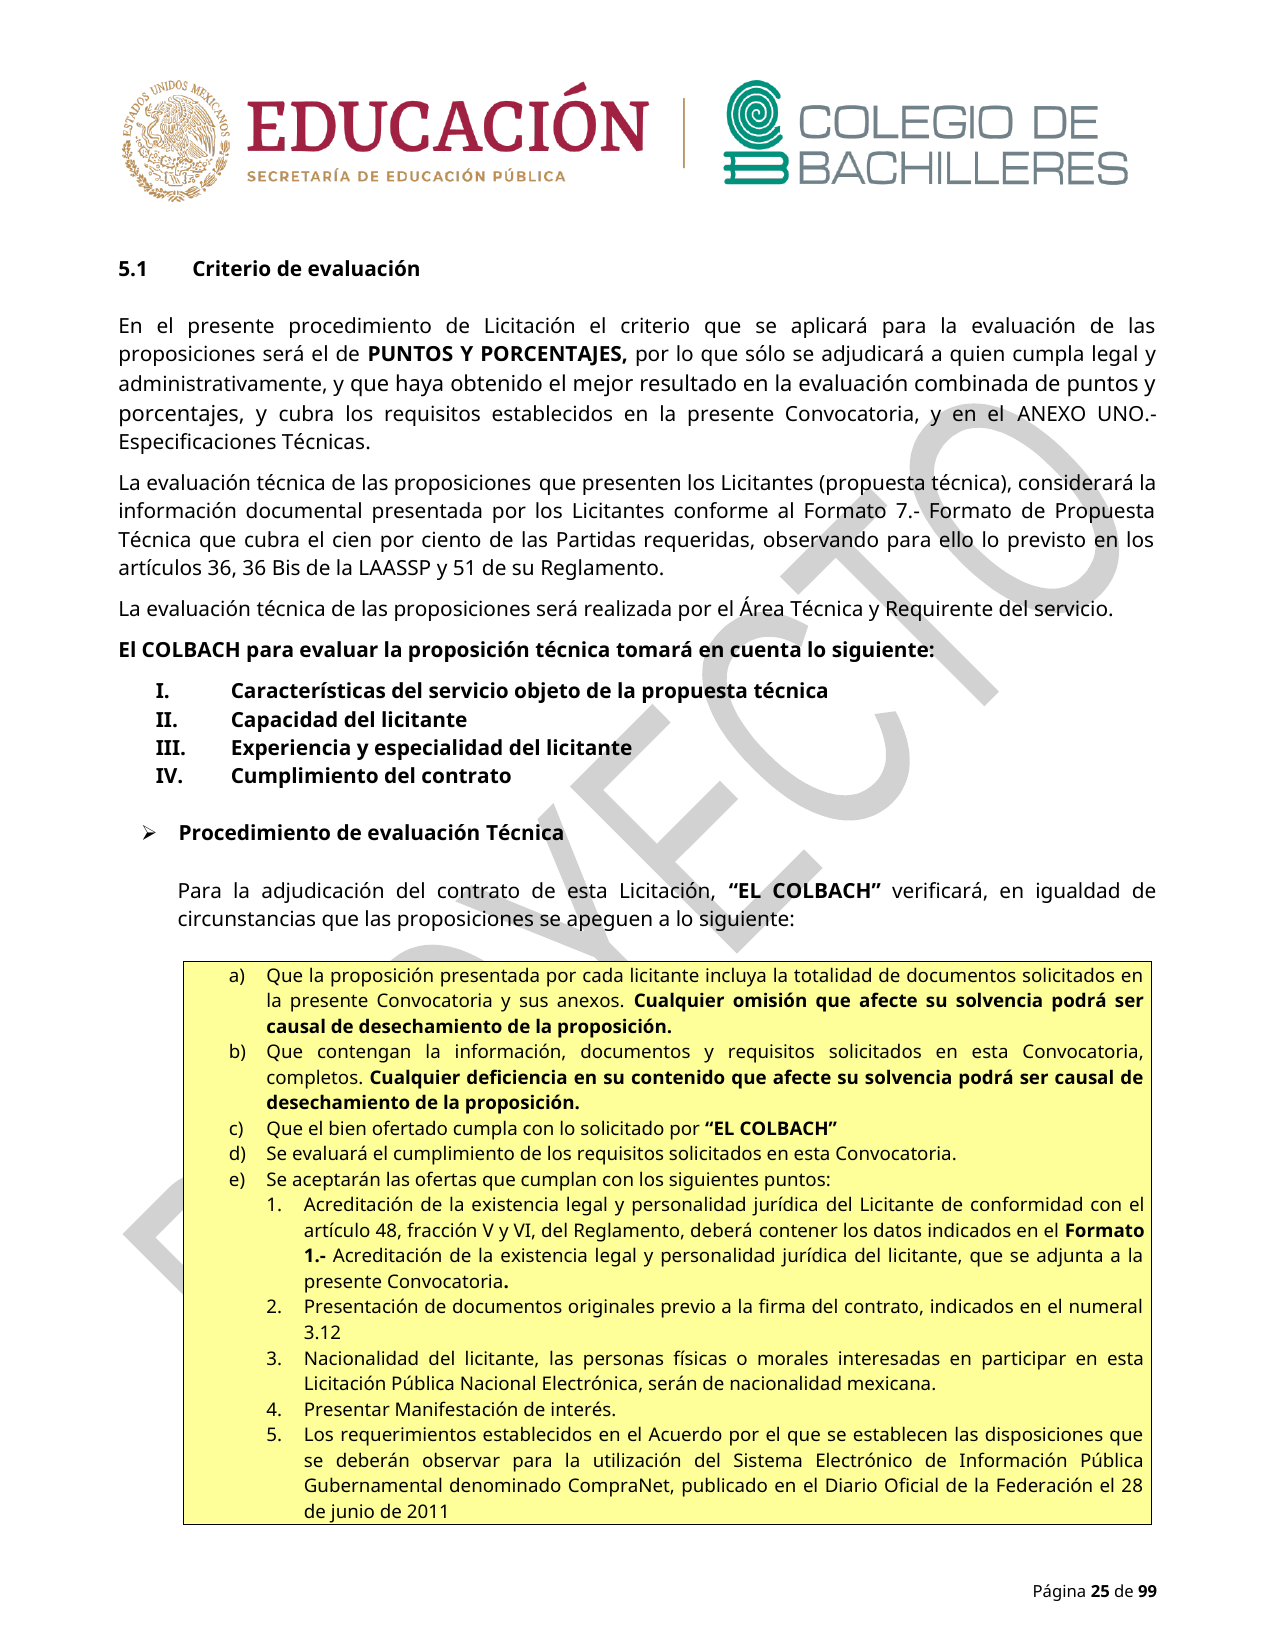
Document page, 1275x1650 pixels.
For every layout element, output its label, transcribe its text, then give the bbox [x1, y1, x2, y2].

text La evaluación técnica de las proposiciones que presenten los Licitantes (propuesta técnica), considerará la información documental presentada por los Licitantes conforme al Formato 7.- Formato de Propuesta Técnica que cubra el cien por ciento de las Partidas requeridas, observando para ello lo previsto en los artículos 36, 36 Bis de la LAASSP y 51 de su Reglamento. [118, 468, 1157, 582]
subtitle Procedimiento de evaluación Técnica [141, 818, 1157, 847]
table_header Que la proposición presentada por cada licitante incluya la totalidad de documentos solicitados en la presente Convocatoria y sus anexos. Cualquier omisión que afecte su solvencia podrá ser causal de desechamiento de la proposición. Que contengan la información, documentos y requisitos solicitados en esta Convocatoria, completos. Cualquier deficiencia en su contenido que afecte su solvencia podrá ser causal de desechamiento de la proposición. Que el bien ofertado cumpla con lo solicitado por “EL COLBACH” Se evaluará el cumplimiento de los requisitos solicitados en esta Convocatoria. Se aceptarán las ofertas que cumplan con los siguientes puntos: Acreditación de la existencia legal y personalidad jurídica del Licitante de conformidad con el artículo 48, fracción V y VI, del Reglamento, deberá contener los datos indicados en el Formato 1.- Acreditación de la existencia legal y personalidad jurídica del licitante, que se adjunta a la presente Convocatoria. Presentación de documentos originales previo a la firma del contrato, indicados en el numeral 3.12 Nacionalidad del licitante, las personas físicas o morales interesadas en participar en esta Licitación Pública Nacional Electrónica, serán de nacionalidad mexicana. Presentar Manifestación de interés. Los requerimientos establecidos en el Acuerdo por el que se establecen las disposiciones que se deberán observar para la utilización del Sistema Electrónico de Información Pública Gubernamental denominado CompraNet, publicado en el Diario Oficial de la Federación el 28 de junio de 2011 [184, 962, 1151, 1523]
text Para la adjudicación del contrato de esta Licitación, “EL COLBACH” verificará, en igualdad de circunstancias que las proposiciones se apeguen a lo siguiente: [177, 876, 1157, 933]
list Experiencia y especialidad del licitante [156, 733, 1157, 762]
list Capacidad del licitante [156, 705, 1157, 733]
text La evaluación técnica de las proposiciones será realizada por el Área Técnica y Requirente del servicio. [118, 594, 1157, 623]
list Cumplimiento del contrato [156, 762, 1157, 790]
list Características del servicio objeto de la propuesta técnica [156, 676, 1157, 705]
text El COLBACH para evaluar la proposición técnica tomará en cuenta lo siguiente: [118, 635, 1157, 664]
text 5.1 Criterio de evaluación [118, 254, 1157, 282]
picture [118, 80, 1131, 202]
text En el presente procedimiento de Licitación el criterio que se aplicará para la evaluación de las proposiciones será el de PUNTOS Y PORCENTAJES, por lo que sólo se adjudicará a quien cumpla legal y administrativamente, y que haya obtenido el mejor resultado en la evaluación combinada de puntos y porcentajes, y cubra los requisitos establecidos en la presente Convocatoria, y en el ANEXO UNO.- Especificaciones Técnicas. [118, 311, 1157, 456]
